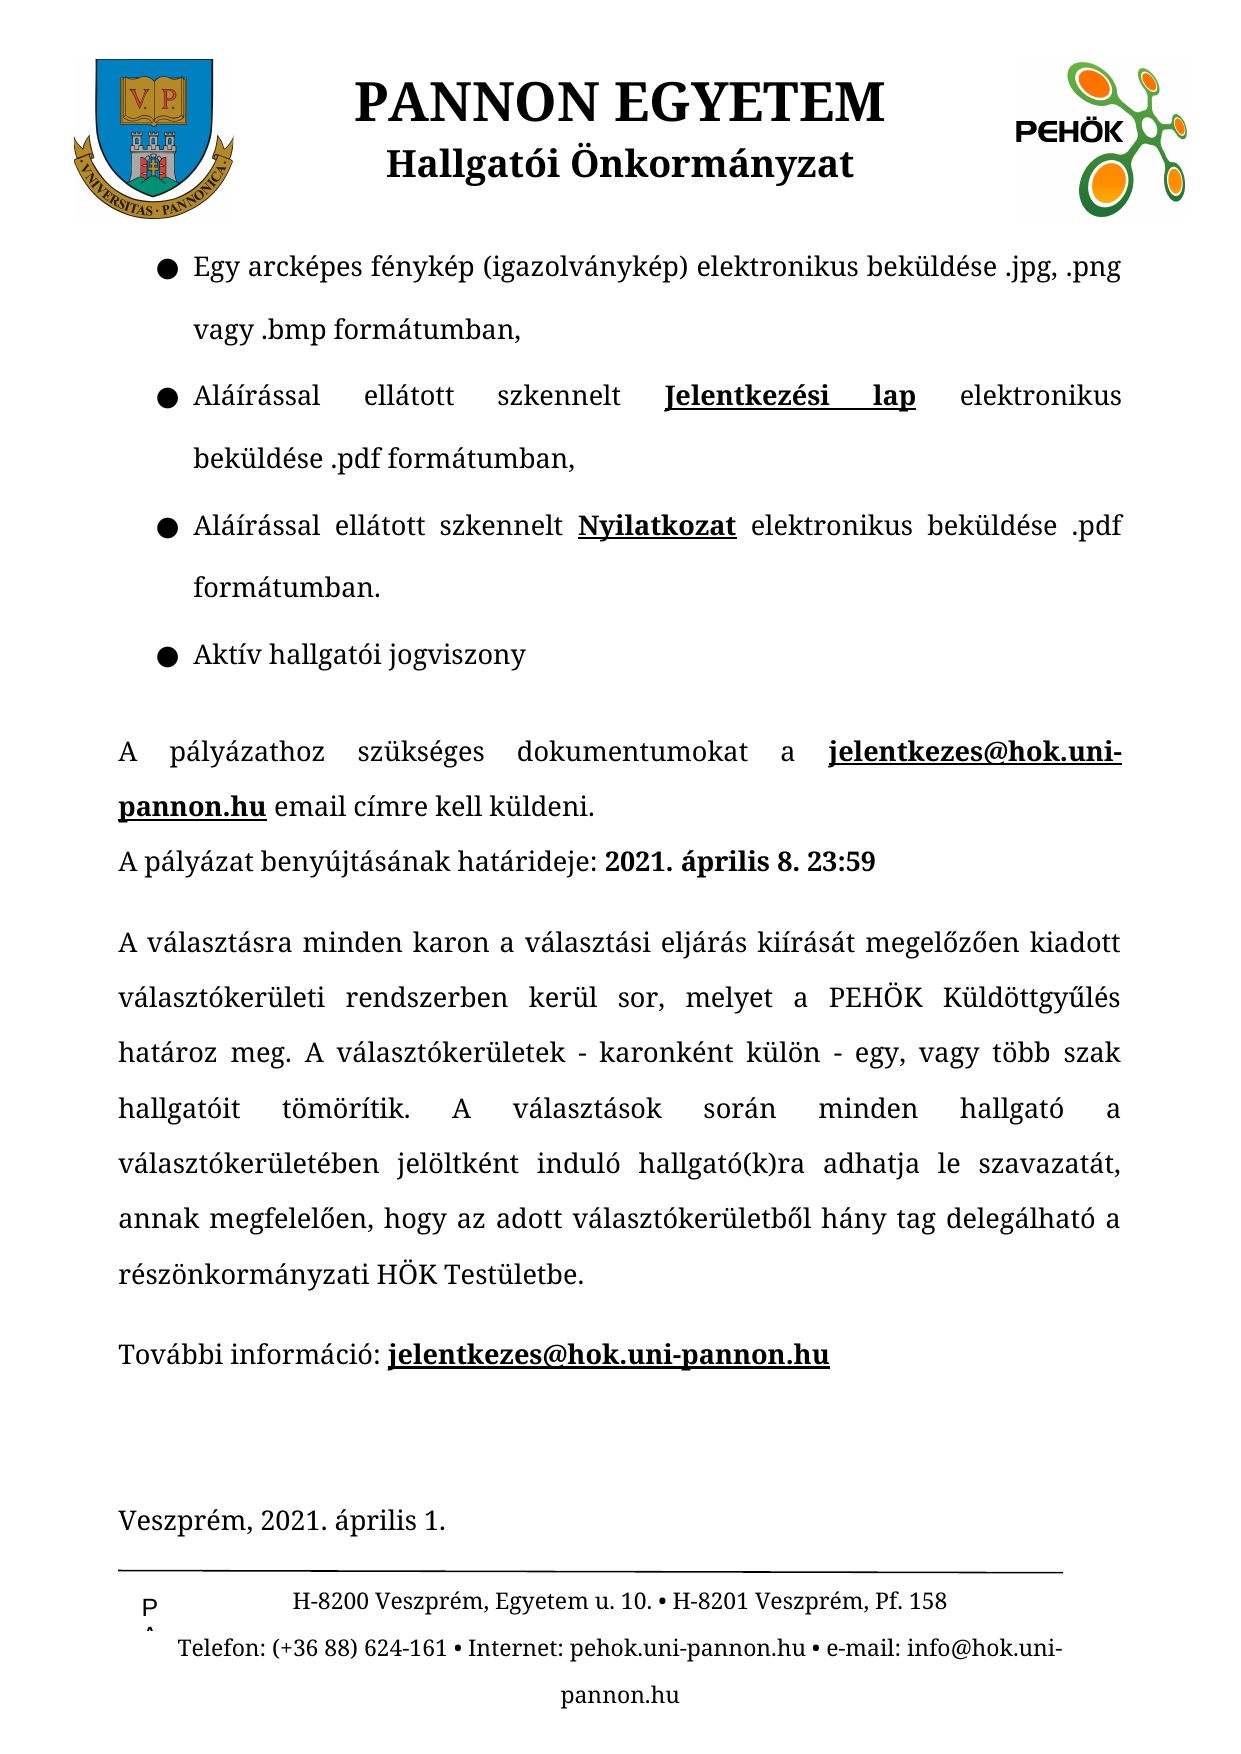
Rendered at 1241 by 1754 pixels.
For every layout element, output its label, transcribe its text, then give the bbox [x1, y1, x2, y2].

picture [121, 77, 186, 126]
picture [73, 59, 234, 219]
list Aktív hallgatói jogviszony [156, 624, 1122, 679]
text Veszprém, 2021. április 1. [118, 1501, 1122, 1538]
text A választásra minden karon a választási eljárás kiírását megelőzően kiadott választókerületi rendszerben kerül sor, melyet a PEHÖK Küldöttgyűlés határoz meg. A választókerületek - karonként külön - egy, vagy több szak hallgatóit tömörítik. A választások során minden hallgató a választókerületében jelöltként induló hallgató(k)ra adhatja le szavazatát, annak megfelelően, hogy az adott választókerületből hány tag delegálható a részönkormányzati HÖK Testületbe. [118, 923, 1122, 1292]
text A pályázat benyújtásának határideje: 2021. április 8. 23:59 [118, 843, 1122, 880]
list Aláírással ellátott szkennelt Jelentkezési lap elektronikus beküldése .pdf formátumban, [156, 366, 1122, 476]
text További információ: jelentkezes@hok.uni-pannon.hu [118, 1335, 1122, 1372]
picture [1015, 59, 1187, 219]
list Aláírással ellátott szkennelt Nyilatkozat elektronikus beküldése .pdf formátumban. [156, 495, 1122, 606]
text A pályázathoz szükséges dokumentumokat a jelentkezes@hok.uni-pannon.hu email címre kell küldeni. [118, 732, 1122, 824]
list Egy arcképes fénykép (igazolványkép) elektronikus beküldése .jpg, .png vagy .bmp formátumban, [156, 236, 1122, 347]
